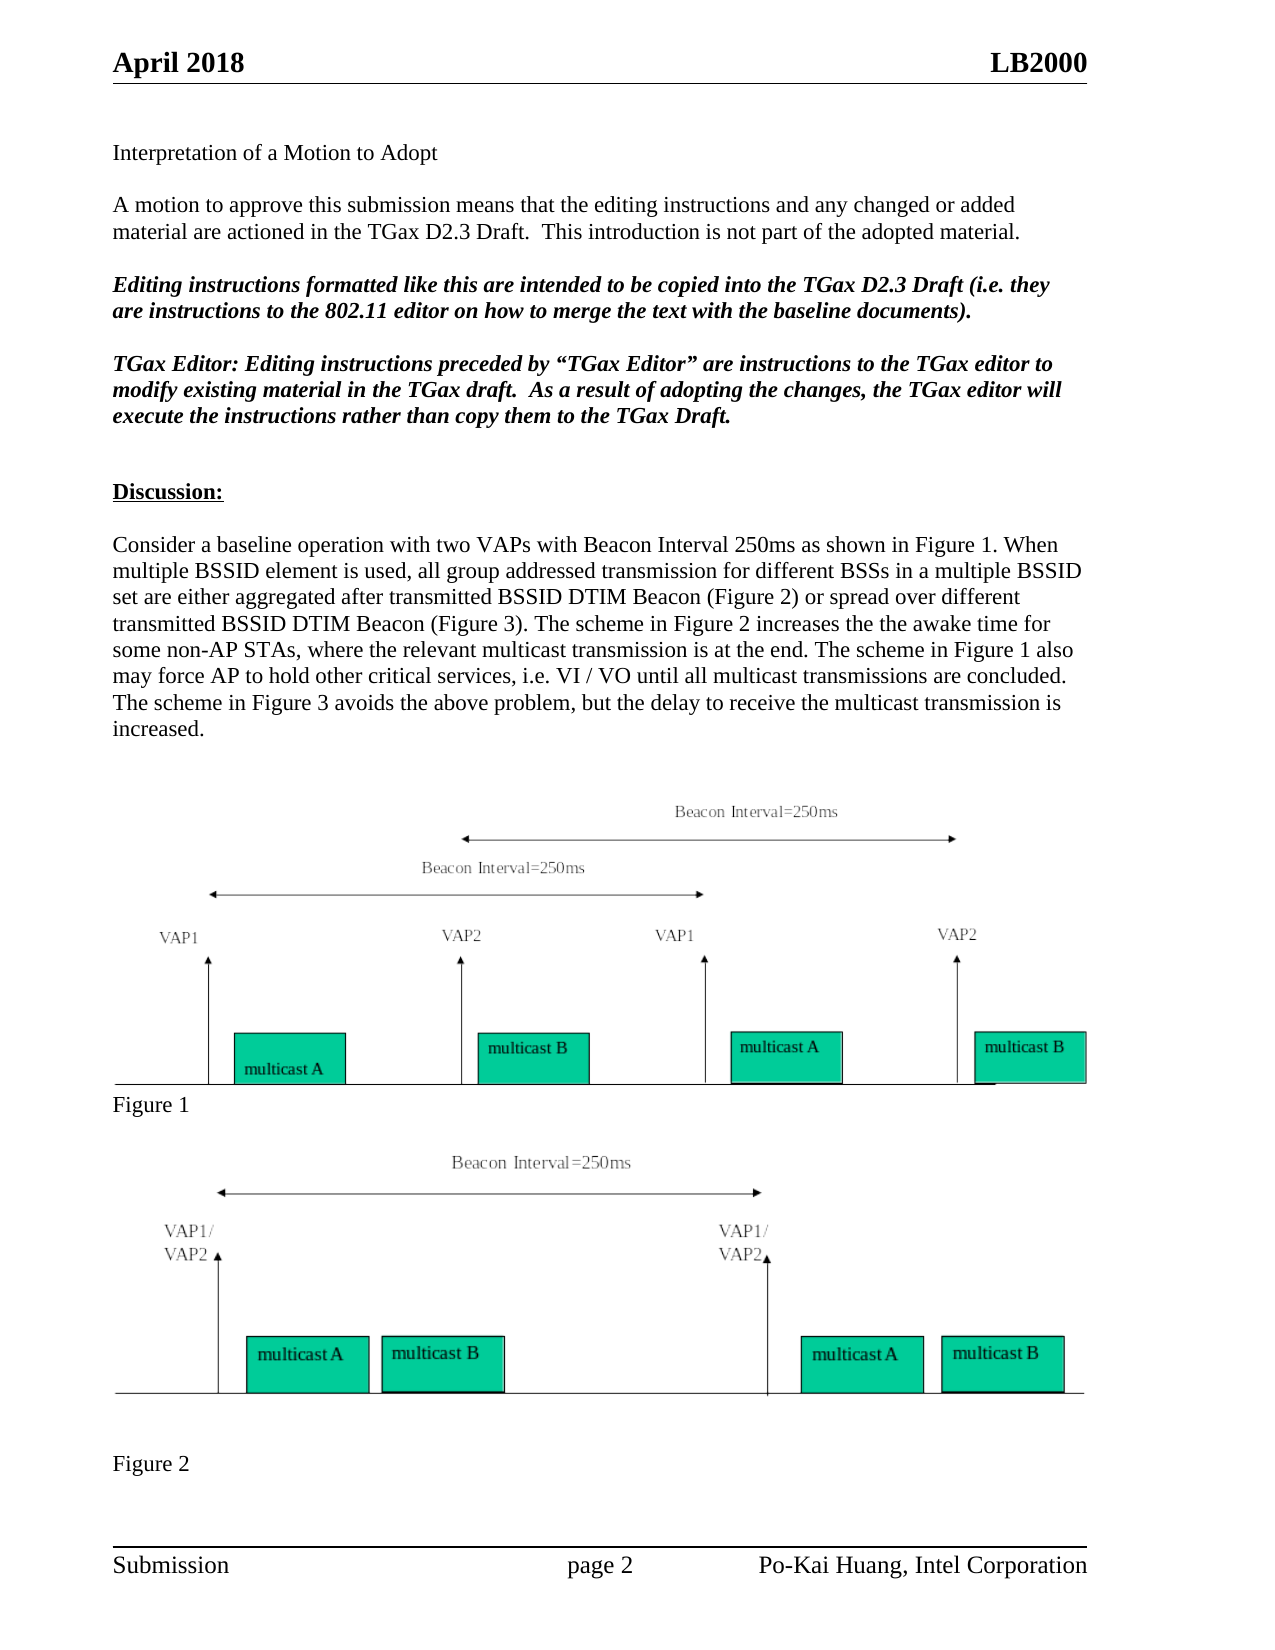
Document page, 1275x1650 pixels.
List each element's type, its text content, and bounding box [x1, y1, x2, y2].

text A motion to approve this submission means that the editing instructions and any changed or added material are actioned in the TGax D2.3 Draft. This introduction is not part of the adopted material. [112, 192, 1087, 244]
text Consider a baseline operation with two VAPs with Beacon Interval 250ms as shown in Figure 1. When multiple BSSID element is used, all group addressed transmission for different BSSs in a multiple BSSID set are either aggregated after transmitted BSSID DTIM Beacon (Figure 2) or spread over different transmitted BSSID DTIM Beacon (Figure 3). The scheme in Figure 2 increases the the awake time for some non-AP STAs, where the relevant multicast transmission is at the end. The scheme in Figure 1 also may force AP to hold other critical services, i.e. VI / VO until all multicast transmissions are concluded. The scheme in Figure 3 avoids the above problem, but the delay to receive the multicast transmission is increased. [112, 531, 1087, 742]
text Discussion: [112, 478, 1087, 504]
text Editing instructions formatted like this are intended to be copied into the TGax D2.3 Draft (i.e. they are instructions to the 802.11 editor on how to merge the text with the baseline documents). [112, 271, 1087, 323]
text Interpretation of a Motion to Adopt [112, 139, 1087, 165]
text TGax Editor: Editing instructions preceded by “TGax Editor” are instructions to the TGax editor to modify existing material in the TGax draft. As a result of adopting the changes, the TGax editor will execute the instructions rather than copy them to the TGax Draft. [112, 350, 1087, 429]
text Figure 2 [112, 1450, 1087, 1476]
text Figure 1 [112, 1091, 1087, 1117]
